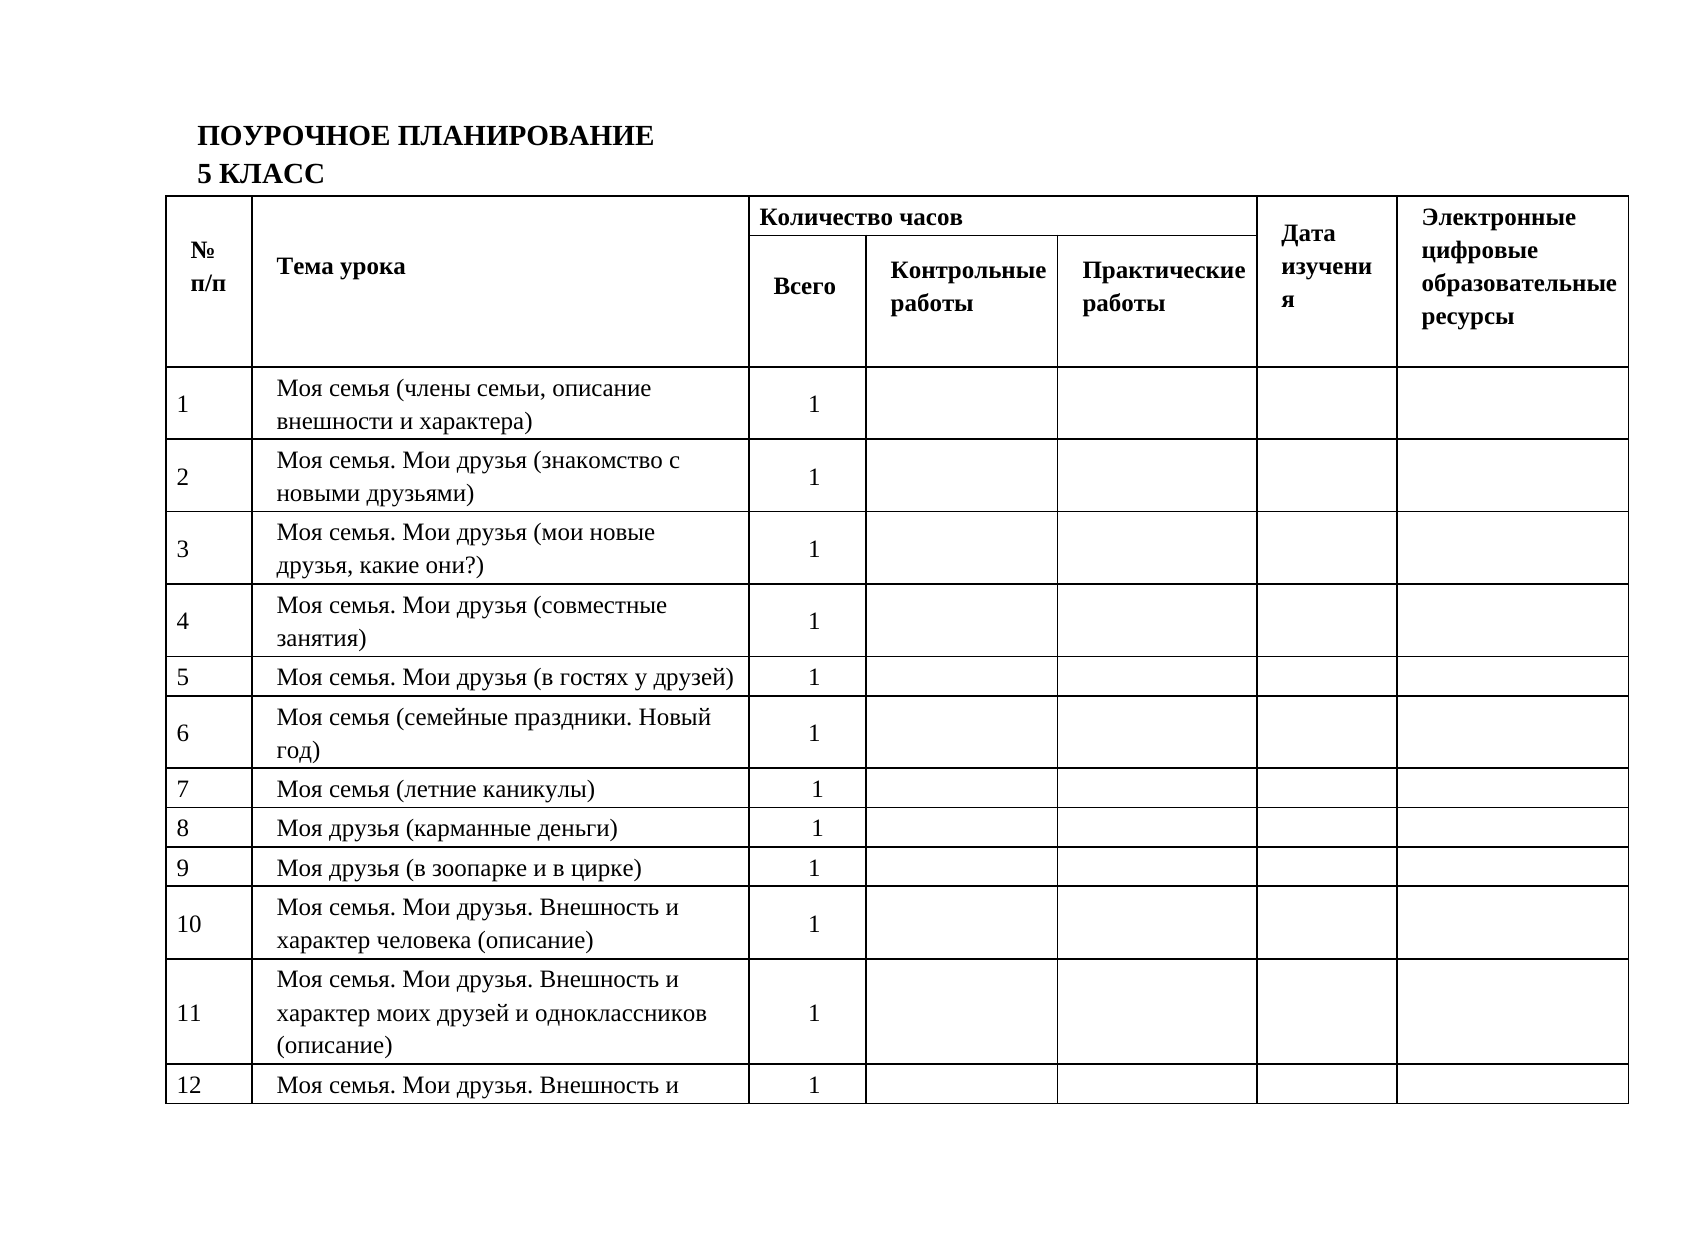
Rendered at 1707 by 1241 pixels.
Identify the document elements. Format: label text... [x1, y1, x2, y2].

table_cell [1258, 657, 1396, 695]
table_cell [867, 368, 1057, 438]
table_cell [1258, 585, 1396, 656]
table_cell 1 [750, 368, 865, 438]
table_cell 1 [750, 887, 865, 958]
table_cell [1258, 440, 1396, 511]
table_cell [1258, 512, 1396, 583]
table_cell 2 [167, 440, 251, 511]
table_cell [867, 960, 1057, 1063]
table_cell Моя семья. Мои друзья. Внешность и характер моих друзей и одноклассников (описание) [253, 960, 748, 1063]
table_cell 12 [167, 1065, 251, 1103]
table_cell [1398, 585, 1628, 656]
table_cell [1398, 960, 1628, 1063]
table_cell [1258, 808, 1396, 846]
table_header № п/п [167, 197, 251, 366]
table_cell [1258, 368, 1396, 438]
table_cell 1 [750, 440, 865, 511]
table_cell [1058, 769, 1256, 807]
table_cell [867, 808, 1057, 846]
table_cell [1058, 1065, 1256, 1103]
table_cell [1058, 440, 1256, 511]
table_cell 6 [167, 697, 251, 767]
table_cell Моя семья. Мои друзья (в гостях у друзей) [253, 657, 748, 695]
table_cell [867, 1065, 1057, 1103]
table_cell [1398, 657, 1628, 695]
table_cell Моя семья (члены семьи, описание внешности и характера) [253, 368, 748, 438]
table_cell [1258, 887, 1396, 958]
table_cell [1258, 769, 1396, 807]
table_cell [1058, 368, 1256, 438]
table_cell Практические работы [1058, 236, 1256, 366]
table_header Дата изучения [1258, 197, 1396, 366]
table_cell [867, 440, 1057, 511]
table_header Количество часов [750, 197, 1256, 234]
text ПОУРОЧНОЕ ПЛАНИРОВАНИЕ [190, 118, 1618, 152]
table_cell [1398, 887, 1628, 958]
table_cell 9 [167, 848, 251, 885]
table_cell 1 [750, 960, 865, 1063]
table_cell 5 [167, 657, 251, 695]
table_cell [1398, 848, 1628, 885]
table_cell 4 [167, 585, 251, 656]
table_cell 1 [750, 697, 865, 767]
table_cell [867, 887, 1057, 958]
table_cell Моя друзья (в зоопарке и в цирке) [253, 848, 748, 885]
table_cell [1058, 960, 1256, 1063]
table_cell Моя семья. Мои друзья. Внешность и характер человека (описание) [253, 887, 748, 958]
table_cell Моя друзья (карманные деньги) [253, 808, 748, 846]
table_cell 1 [750, 769, 865, 807]
table_cell Моя семья. Мои друзья (совместные занятия) [253, 585, 748, 656]
table_cell [1258, 960, 1396, 1063]
table_cell 3 [167, 512, 251, 583]
table_cell 1 [750, 1065, 865, 1103]
table_cell 7 [167, 769, 251, 807]
table_cell 8 [167, 808, 251, 846]
table_header Тема урока [253, 197, 748, 366]
table_cell [867, 657, 1057, 695]
table_cell 1 [167, 368, 251, 438]
text 5 КЛАСС [190, 157, 1618, 190]
table_cell 1 [750, 848, 865, 885]
table_header Электронные цифровые образовательные ресурсы [1398, 197, 1628, 366]
table_cell 1 [750, 585, 865, 656]
table_cell [1398, 1065, 1628, 1103]
table_cell [867, 769, 1057, 807]
table_cell [1058, 887, 1256, 958]
table_cell Моя семья (семейные праздники. Новый год) [253, 697, 748, 767]
table_cell [867, 512, 1057, 583]
table_cell [1058, 512, 1256, 583]
table_cell Всего [750, 236, 865, 366]
table_cell [867, 697, 1057, 767]
table_cell [1058, 585, 1256, 656]
table_cell [1398, 697, 1628, 767]
table_cell [1398, 808, 1628, 846]
table_cell Моя семья. Мои друзья (знакомство с новыми друзьями) [253, 440, 748, 511]
table_cell [1398, 769, 1628, 807]
table_cell [1258, 697, 1396, 767]
table_cell [1058, 808, 1256, 846]
table_cell 1 [750, 512, 865, 583]
table_cell [1058, 848, 1256, 885]
table_cell Контрольные работы [867, 236, 1057, 366]
table_cell 1 [750, 808, 865, 846]
table_cell [867, 585, 1057, 656]
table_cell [253, 1065, 748, 1103]
table_cell 10 [167, 887, 251, 958]
table_cell 11 [167, 960, 251, 1063]
table_cell [1398, 512, 1628, 583]
table_cell [1058, 697, 1256, 767]
table_cell Моя семья (летние каникулы) [253, 769, 748, 807]
table_cell [1398, 368, 1628, 438]
table_cell [867, 848, 1057, 885]
table_cell 1 [750, 657, 865, 695]
table_cell [1398, 440, 1628, 511]
table_cell [1258, 1065, 1396, 1103]
table_cell Моя семья. Мои друзья (мои новые друзья, какие они?) [253, 512, 748, 583]
table_cell [1058, 657, 1256, 695]
table_cell [1258, 848, 1396, 885]
